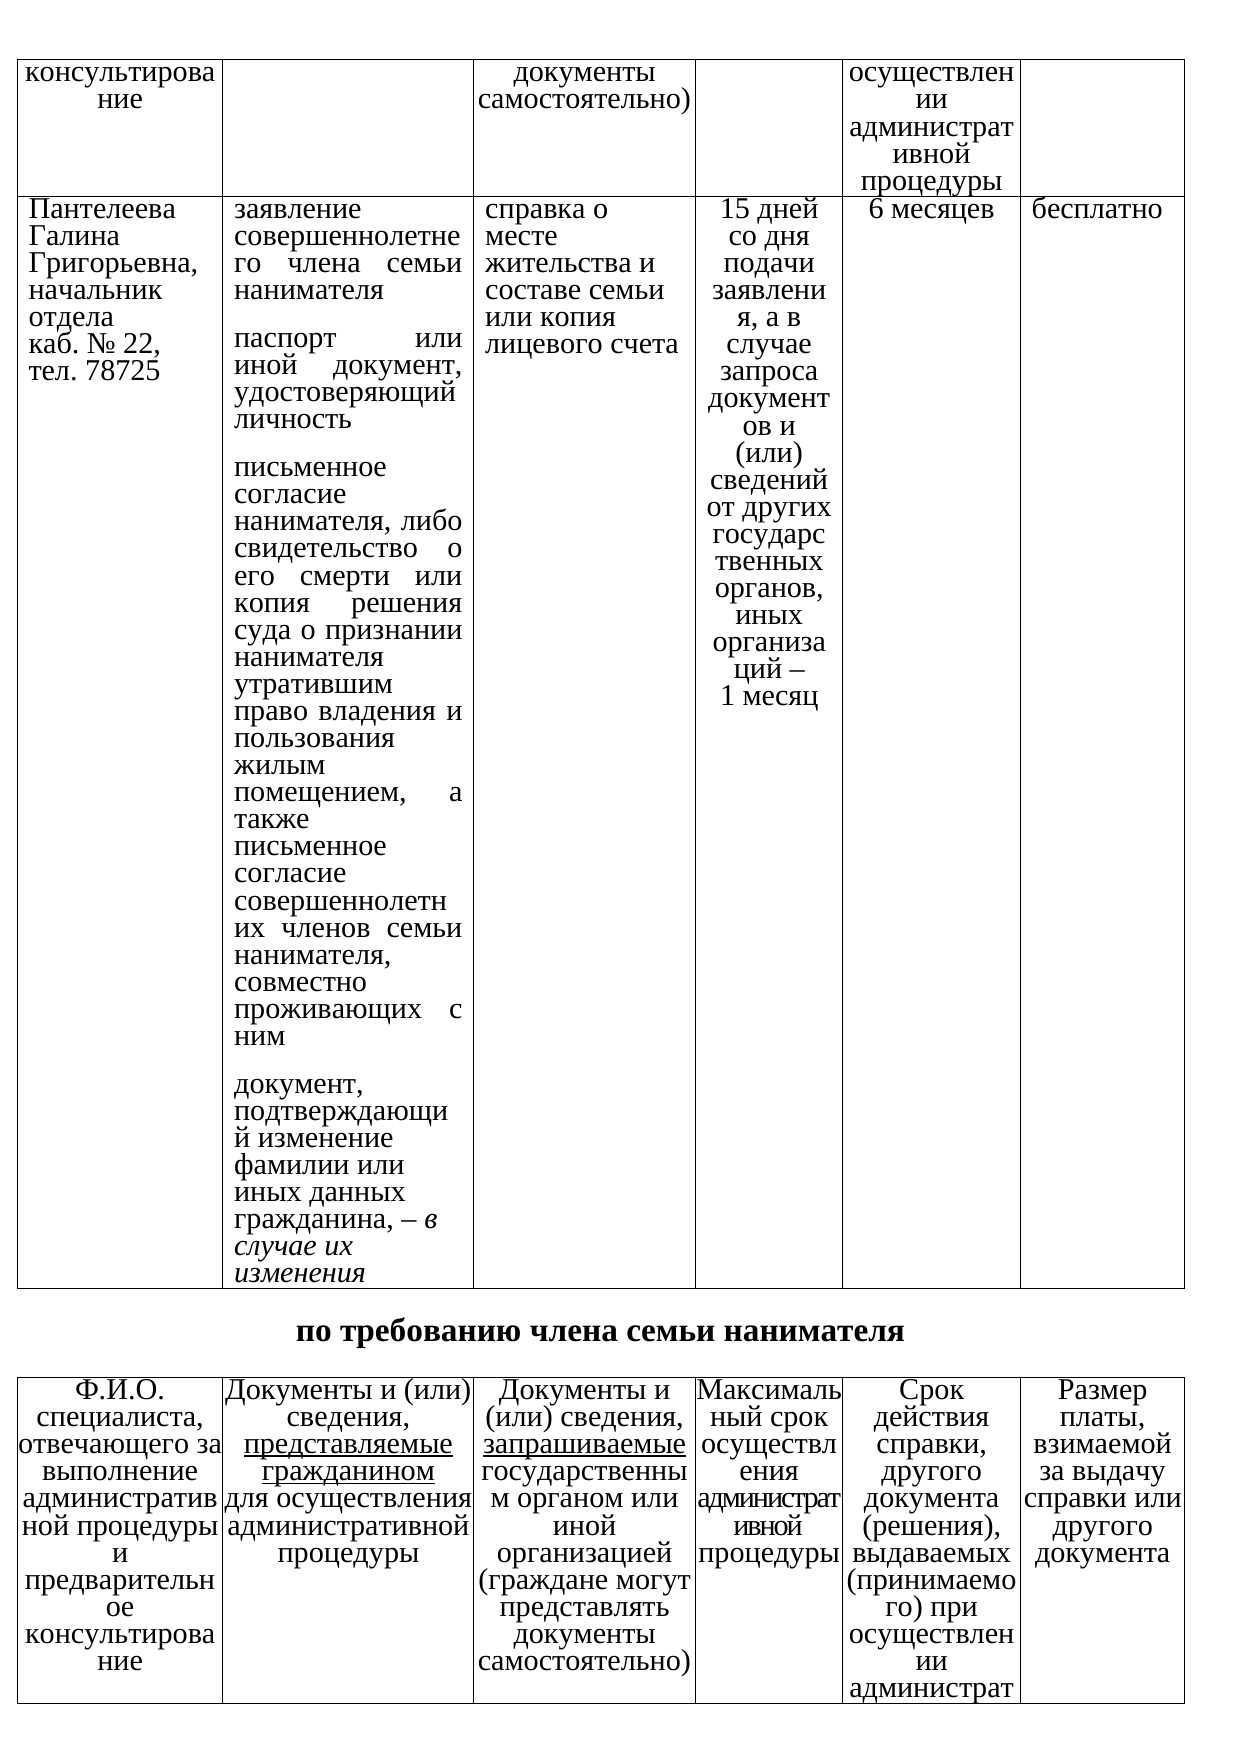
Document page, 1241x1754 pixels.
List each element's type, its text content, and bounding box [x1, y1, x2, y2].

table_header 1.15.1. Выдача согласования на установку на крышах и фасадах многоквартирных жилых домов индивидуальных антенн и иных конструкций [1021, 197, 1184, 1288]
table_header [696, 1378, 842, 1703]
table_header 1.15.1. Выдача согласования на установку на крышах и фасадах многоквартирных жилых домов индивидуальных антенн и иных конструкций [16, 1289, 1185, 1377]
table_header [223, 60, 473, 196]
table_header 1.15.1. Выдача согласования на установку на крышах и фасадах многоквартирных жилых домов индивидуальных антенн и иных конструкций [696, 197, 842, 1288]
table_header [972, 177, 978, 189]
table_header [18, 60, 222, 196]
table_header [474, 1378, 695, 1703]
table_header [843, 60, 1020, 196]
table_header 1.15.1. Выдача согласования на установку на крышах и фасадах многоквартирных жилых домов индивидуальных антенн и иных конструкций [223, 197, 473, 1288]
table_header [1021, 1378, 1184, 1703]
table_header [843, 1378, 1020, 1703]
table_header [223, 1378, 473, 1703]
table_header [696, 60, 842, 196]
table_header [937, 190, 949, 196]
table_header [474, 60, 695, 196]
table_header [18, 1378, 222, 1703]
table_header 1.15.1. Выдача согласования на установку на крышах и фасадах многоквартирных жилых домов индивидуальных антенн и иных конструкций [474, 197, 695, 1288]
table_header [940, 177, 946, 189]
table_header 1.15.1. Выдача согласования на установку на крышах и фасадах многоквартирных жилых домов индивидуальных антенн и иных конструкций [843, 197, 1020, 1288]
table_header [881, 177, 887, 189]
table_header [1021, 60, 1184, 196]
table_header 1.15.1. Выдача согласования на установку на крышах и фасадах многоквартирных жилых домов индивидуальных антенн и иных конструкций [18, 197, 222, 1288]
